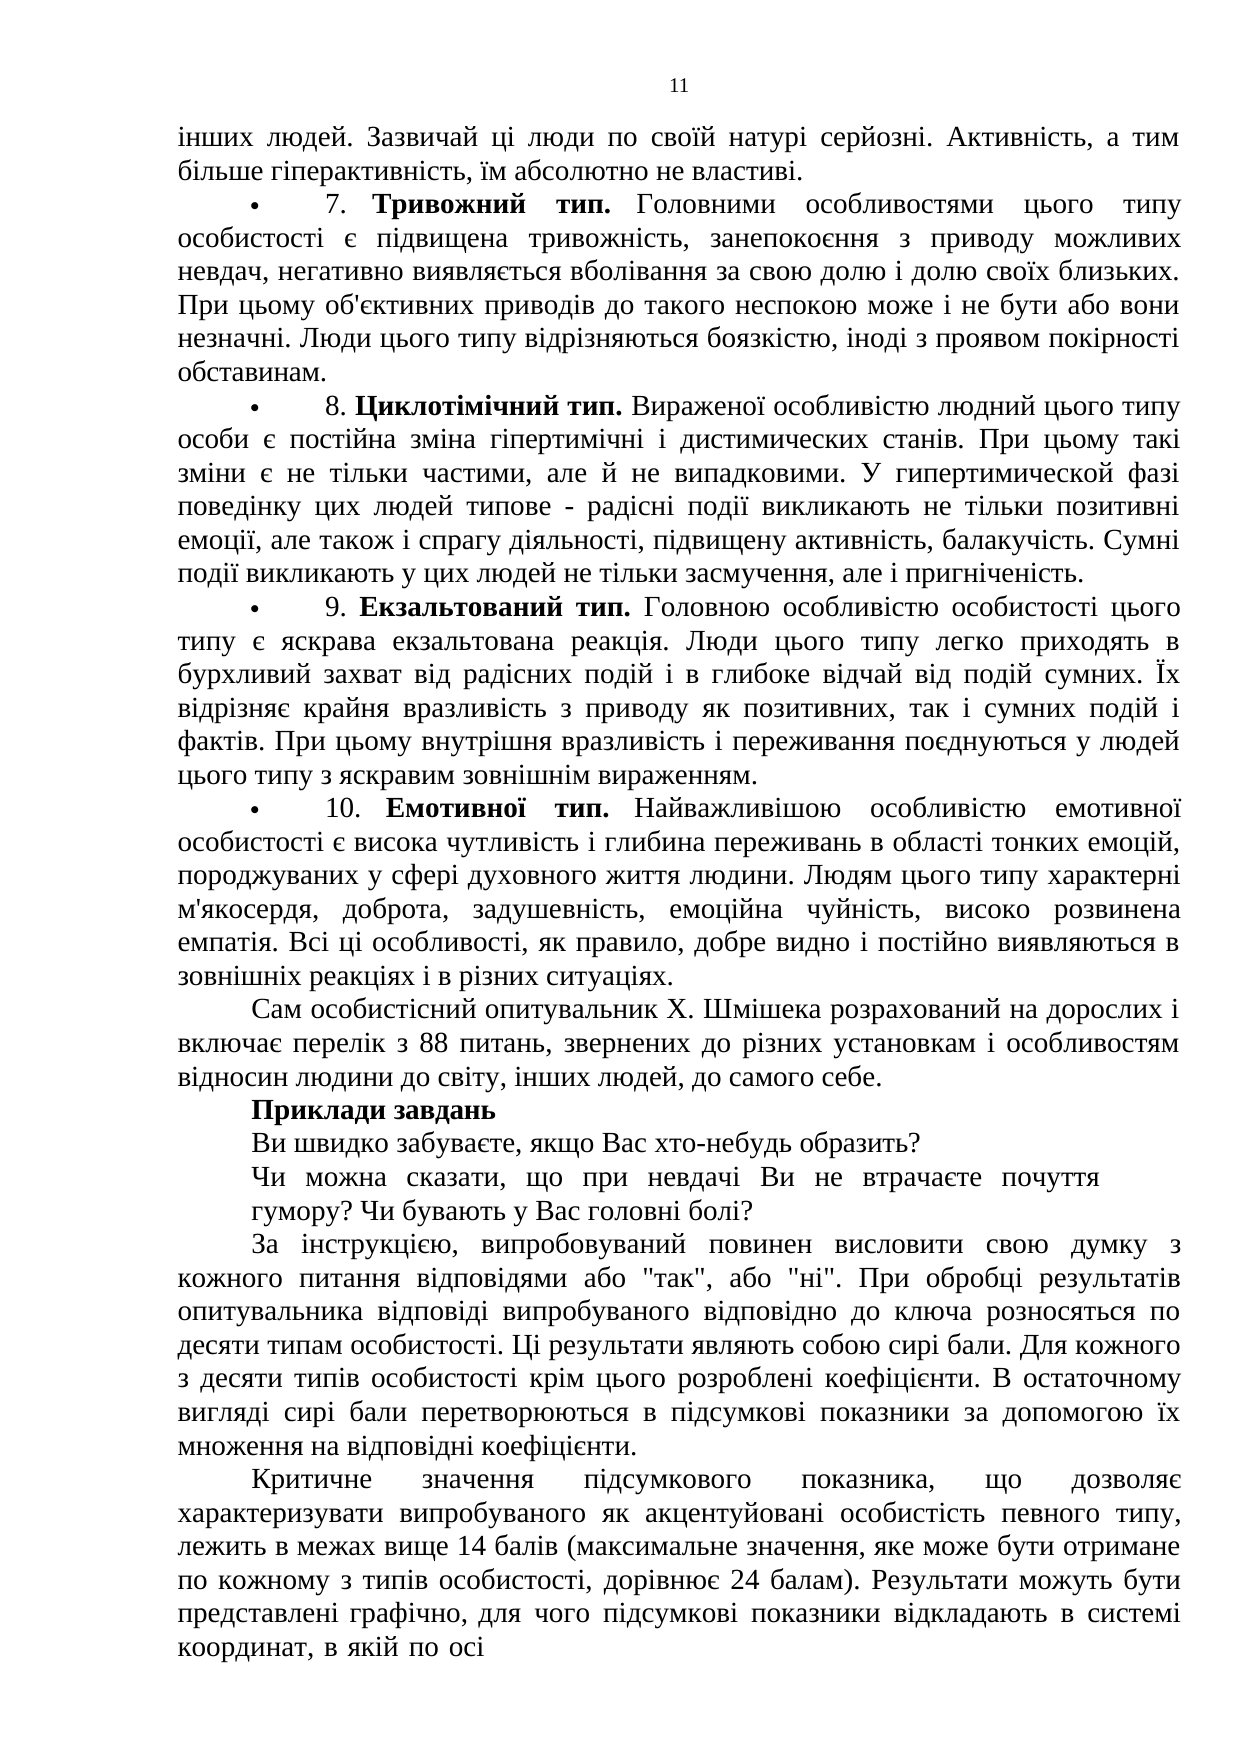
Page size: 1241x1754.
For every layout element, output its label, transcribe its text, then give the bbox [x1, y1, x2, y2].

text Сам особистісний опитувальник X. Шмішека розрахований на дорослих і включає перелік з 88 питань, звернених до різних установкам і особливостям відносин людини до світу, інших людей, до самого себе. [177, 992, 1181, 1092]
text Чи можна сказати, що при невдачі Ви не втрачаєте почуття гумору? Чи бувають у Вас головні болі? [251, 1159, 1100, 1226]
list 8. Циклотімічний тип. Вираженої особливістю людний цього типу особи є постійна зміна гіпертимічні і дистимических станів. При цьому такі зміни є не тільки частими, але й не випадковими. У гипертимической фазі поведінку цих людей типове - радісні події викликають не тільки позитивні емоції, але також і спрагу діяльності, підвищену активність, балакучість. Сумні події викликають у цих людей не тільки засмучення, але і пригніченість. [177, 388, 1181, 589]
list 9. Екзальтований тип. Головною особливістю особистості цього типу є яскрава екзальтована реакція. Люди цього типу легко приходять в бурхливий захват від радісних подій і в глибоке відчай від подій сумних. Їх відрізняє крайня вразливість з приводу як позитивних, так і сумних подій і фактів. При цьому внутрішня вразливість і переживання поєднуються у людей цього типу з яскравим зовнішнім вираженням. [177, 589, 1181, 790]
text Критичне значення підсумкового показника, що дозволяє характеризувати випробуваного як акцентуйовані особистість певного типу, лежить в межах вище 14 балів (максимальне значення, яке може бути отримане по кожному з типів особистості, дорівнює 24 балам). Результати можуть бути представлені графічно, для чого підсумкові показники відкладають в системі координат, в якій по осі [177, 1461, 1181, 1662]
subtitle Приклади завдань [251, 1092, 1192, 1126]
text Ви швидко забуваєте, якщо Вас хто-небудь образить? [251, 1126, 1192, 1159]
list 7. Тривожний тип. Головними особливостями цього типу особистості є підвищена тривожність, занепокоєння з приводу можливих невдач, негативно виявляється вболівання за свою долю і долю своїх близьких. При цьому об'єктивних приводів до такого неспокою може і не бути або вони незначні. Люди цього типу відрізняються боязкістю, іноді з проявом покірності обставинам. [177, 186, 1181, 388]
list 10. Емотивної тип. Найважливішою особливістю емотивної особистості є висока чутливість і глибина переживань в області тонких емоцій, породжуваних у сфері духовного життя людини. Людям цього типу характерні м'якосердя, доброта, задушевність, емоційна чуйність, високо розвинена емпатія. Всі ці особливості, як правило, добре видно і постійно виявляються в зовнішніх реакціях і в різних ситуаціях. [177, 790, 1181, 992]
text інших людей. Зазвичай ці люди по своїй натурі серйозні. Активність, а тим більше гіперактивність, їм абсолютно не властиві. [177, 119, 1181, 186]
text За інструкцією, випробовуваний повинен висловити свою думку з кожного питання відповідями або "так", або "ні". При обробці результатів опитувальника відповіді випробуваного відповідно до ключа розносяться по десяти типам особистості. Ці результати являють собою сирі бали. Для кожного з десяти типів особистості крім цього розроблені коефіцієнти. В остаточному вигляді сирі бали перетворюються в підсумкові показники за допомогою їх множення на відповідні коефіцієнти. [177, 1226, 1181, 1461]
